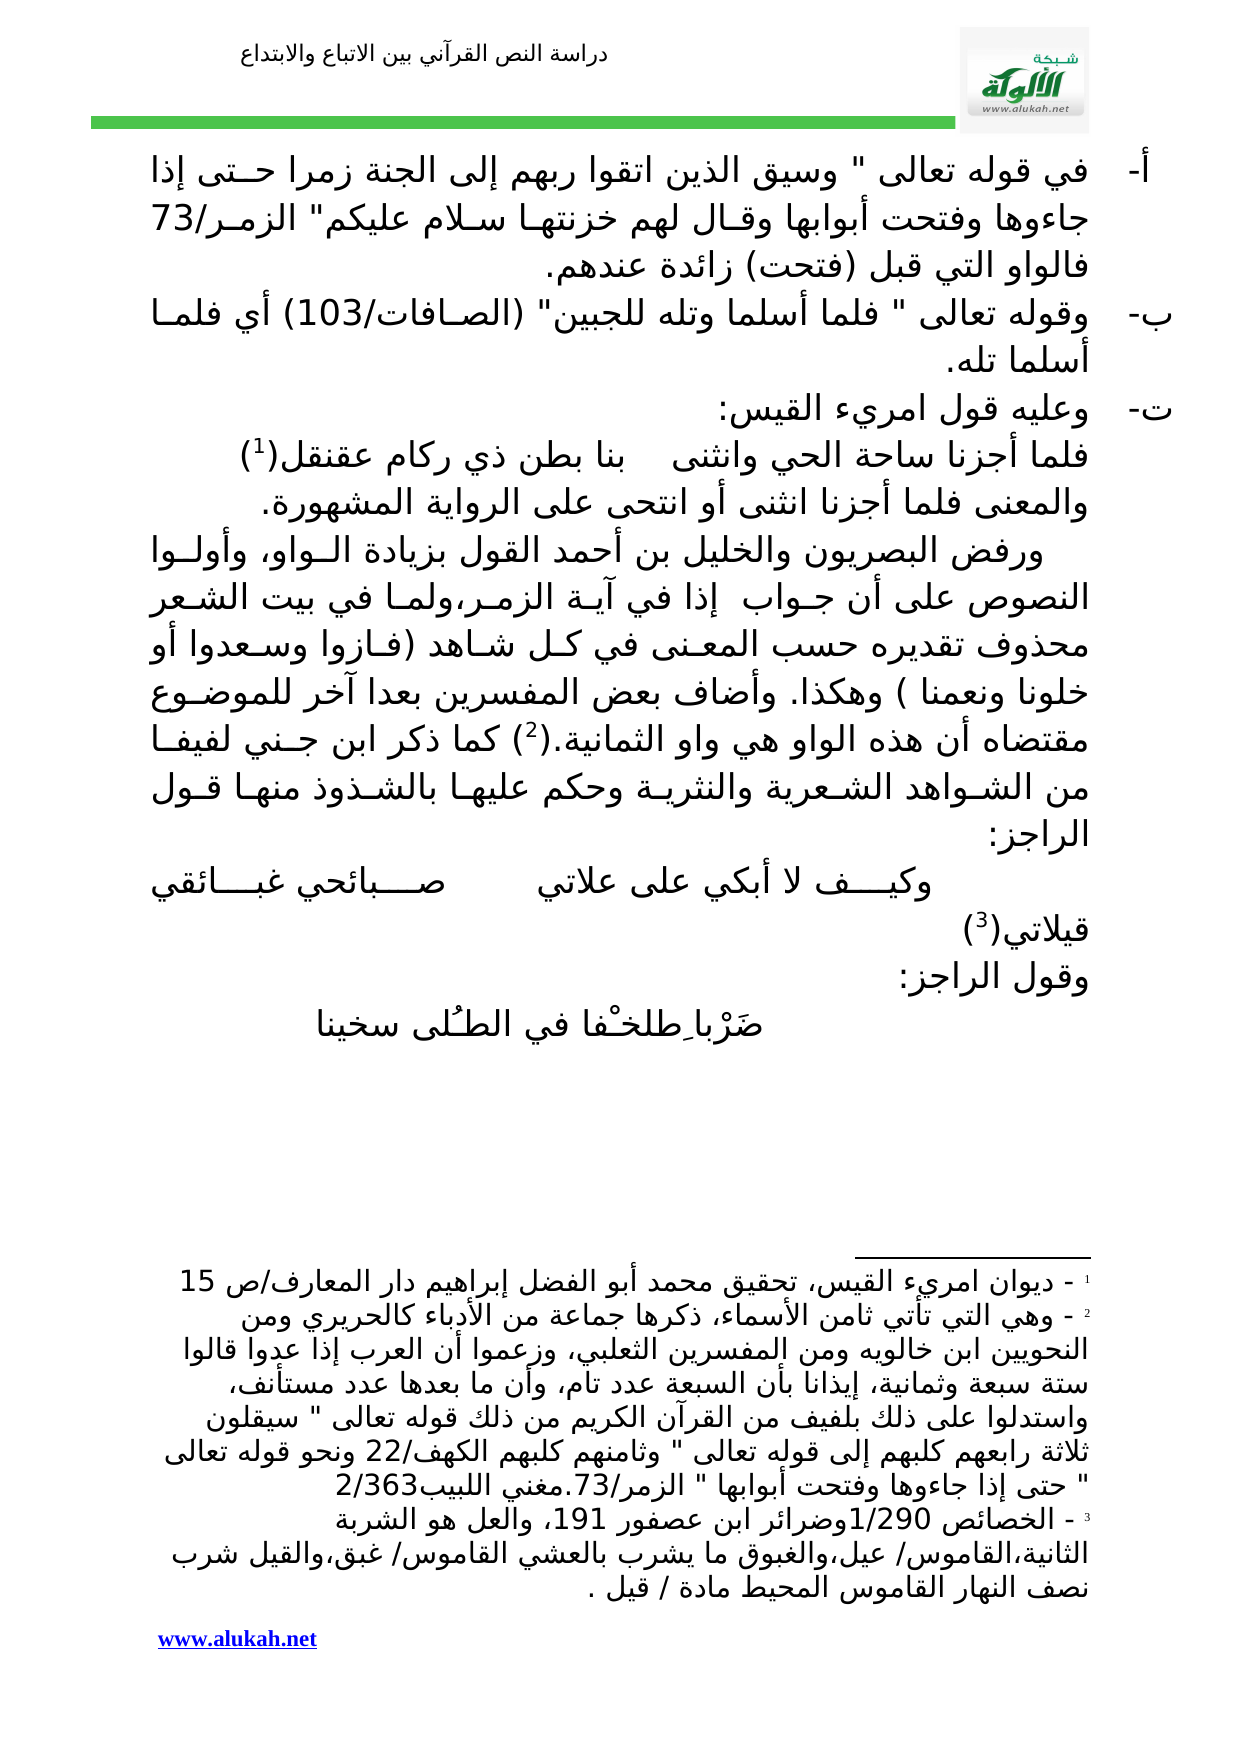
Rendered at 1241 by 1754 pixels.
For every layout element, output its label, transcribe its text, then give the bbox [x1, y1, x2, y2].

text فلما أجزنا ساحة الحي وانثنى بنا بطن ذي ركام عقنقل() [150, 434, 1090, 476]
text ضَرْبا ِطلخـْفا في الطـُلى سخينا [150, 1003, 1090, 1044]
list وعليه قول امريء القيس: [150, 387, 1128, 428]
text ورفض البصريون والخليل بن أحمد القول بزيادة الواو، وأولوا النصوص على أن جواب إذا في آية الزمر،ولما في بيت الشعر محذوف تقديره حسب المعنى في كل شاهد (فازوا وسعدوا أو خلونا ونعمنا ) وهكذا. وأضاف بعض المفسرين بعدا آخر للموضوع مقتضاه أن هذه الواو هي واو الثمانية.() كما ذكر ابن جني لفيفا من الشواهد الشعرية والنثرية وحكم عليها بالشذوذ منها قول الراجز: [150, 529, 1090, 855]
text والمعنى فلما أجزنا انثنى أو انتحى على الرواية المشهورة. [150, 482, 1090, 523]
text وقول الراجز: [150, 956, 1090, 997]
list وقوله تعالى " فلما أسلما وتله للجبين" (الصافات/103) أي فلما أسلما تله. [150, 292, 1128, 381]
list في قوله تعالى " وسيق الذين اتقوا ربهم إلى الجنة زمرا حتى إذا جاءوها وفتحت أبوابها وقال لهم خزنتها سلام عليكم" الزمر/73 فالواو التي قبل (فتحت) زائدة عندهم. [150, 150, 1128, 286]
text وكيف لا أبكي على علاتي صبائحي غبائقي قيلاتي() [150, 861, 1090, 949]
